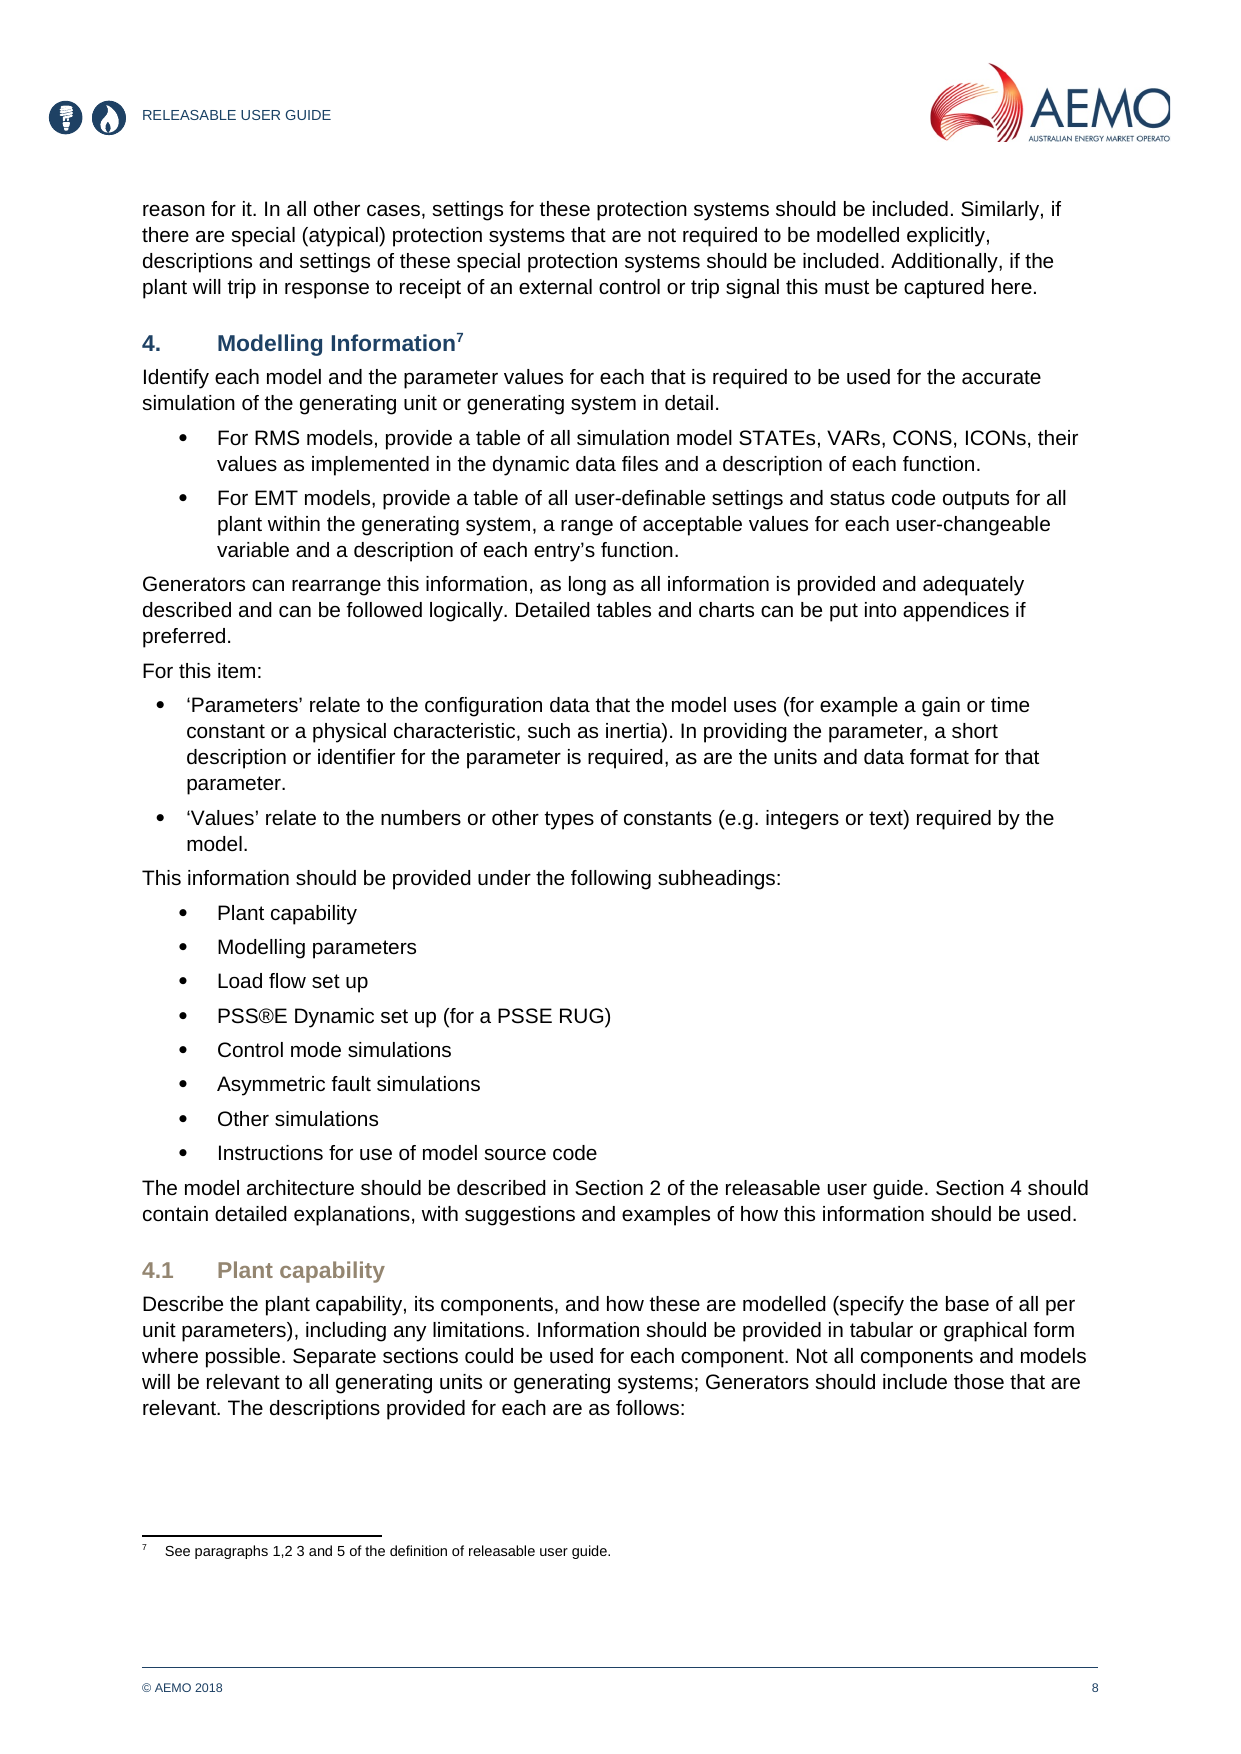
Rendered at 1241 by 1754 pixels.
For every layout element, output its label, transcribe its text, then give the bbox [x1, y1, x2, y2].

list Asymmetric fault simulations [179, 1070, 1098, 1096]
list For EMT models, provide a table of all user-definable settings and status code outputs for all plant within the generating system, a range of acceptable values for each user-changeable variable and a description of each entry’s function. [179, 484, 1098, 562]
list Instructions for use of model source code [179, 1139, 1098, 1165]
text The model architecture should be described in Section 2 of the releasable user guide. Section 4 should contain detailed explanations, with suggestions and examples of how this information should be used. [142, 1173, 1098, 1225]
list Modelling parameters [179, 933, 1098, 959]
list Other simulations [179, 1104, 1098, 1131]
list PSS®E Dynamic set up (for a PSSE RUG) [179, 1001, 1098, 1027]
subtitle Plant capability [142, 1257, 1098, 1283]
picture [929, 62, 1170, 141]
text For this item: [142, 657, 1098, 683]
subtitle Modelling Information [142, 330, 1098, 357]
list Load flow set up [179, 967, 1098, 993]
list ‘Parameters’ relate to the configuration data that the model uses (for example a gain or time constant or a physical characteristic, such as inertia). In providing the parameter, a short description or identifier for the parameter is required, as are the units and data format for that parameter. [157, 691, 1098, 795]
list Control mode simulations [179, 1036, 1098, 1062]
list For RMS models, provide a table of all simulation model STATEs, VARs, CONS, ICONs, their values as implemented in the dynamic data files and a description of each function. [179, 423, 1098, 475]
text Generators can rearrange this information, as long as all information is provided and adequately described and can be followed logically. Detailed tables and charts can be put into appendices if preferred. [142, 570, 1098, 648]
text Describe the plant capability, its components, and how these are modelled (specify the base of all per unit parameters), including any limitations. Information should be provided in tabular or graphical form where possible. Separate sections could be used for each component. Not all components and models will be relevant to all generating units or generating systems; Generators should include those that are relevant. The descriptions provided for each are as follows: [142, 1289, 1098, 1419]
text Identify each model and the parameter values for each that is required to be used for the accurate simulation of the generating unit or generating system in detail. [142, 363, 1098, 415]
text This information should be provided under the following subheadings: [142, 864, 1098, 890]
list ‘Values’ relate to the numbers or other types of constants (e.g. integers or text) required by the model. [157, 803, 1098, 856]
list Plant capability [179, 898, 1098, 924]
